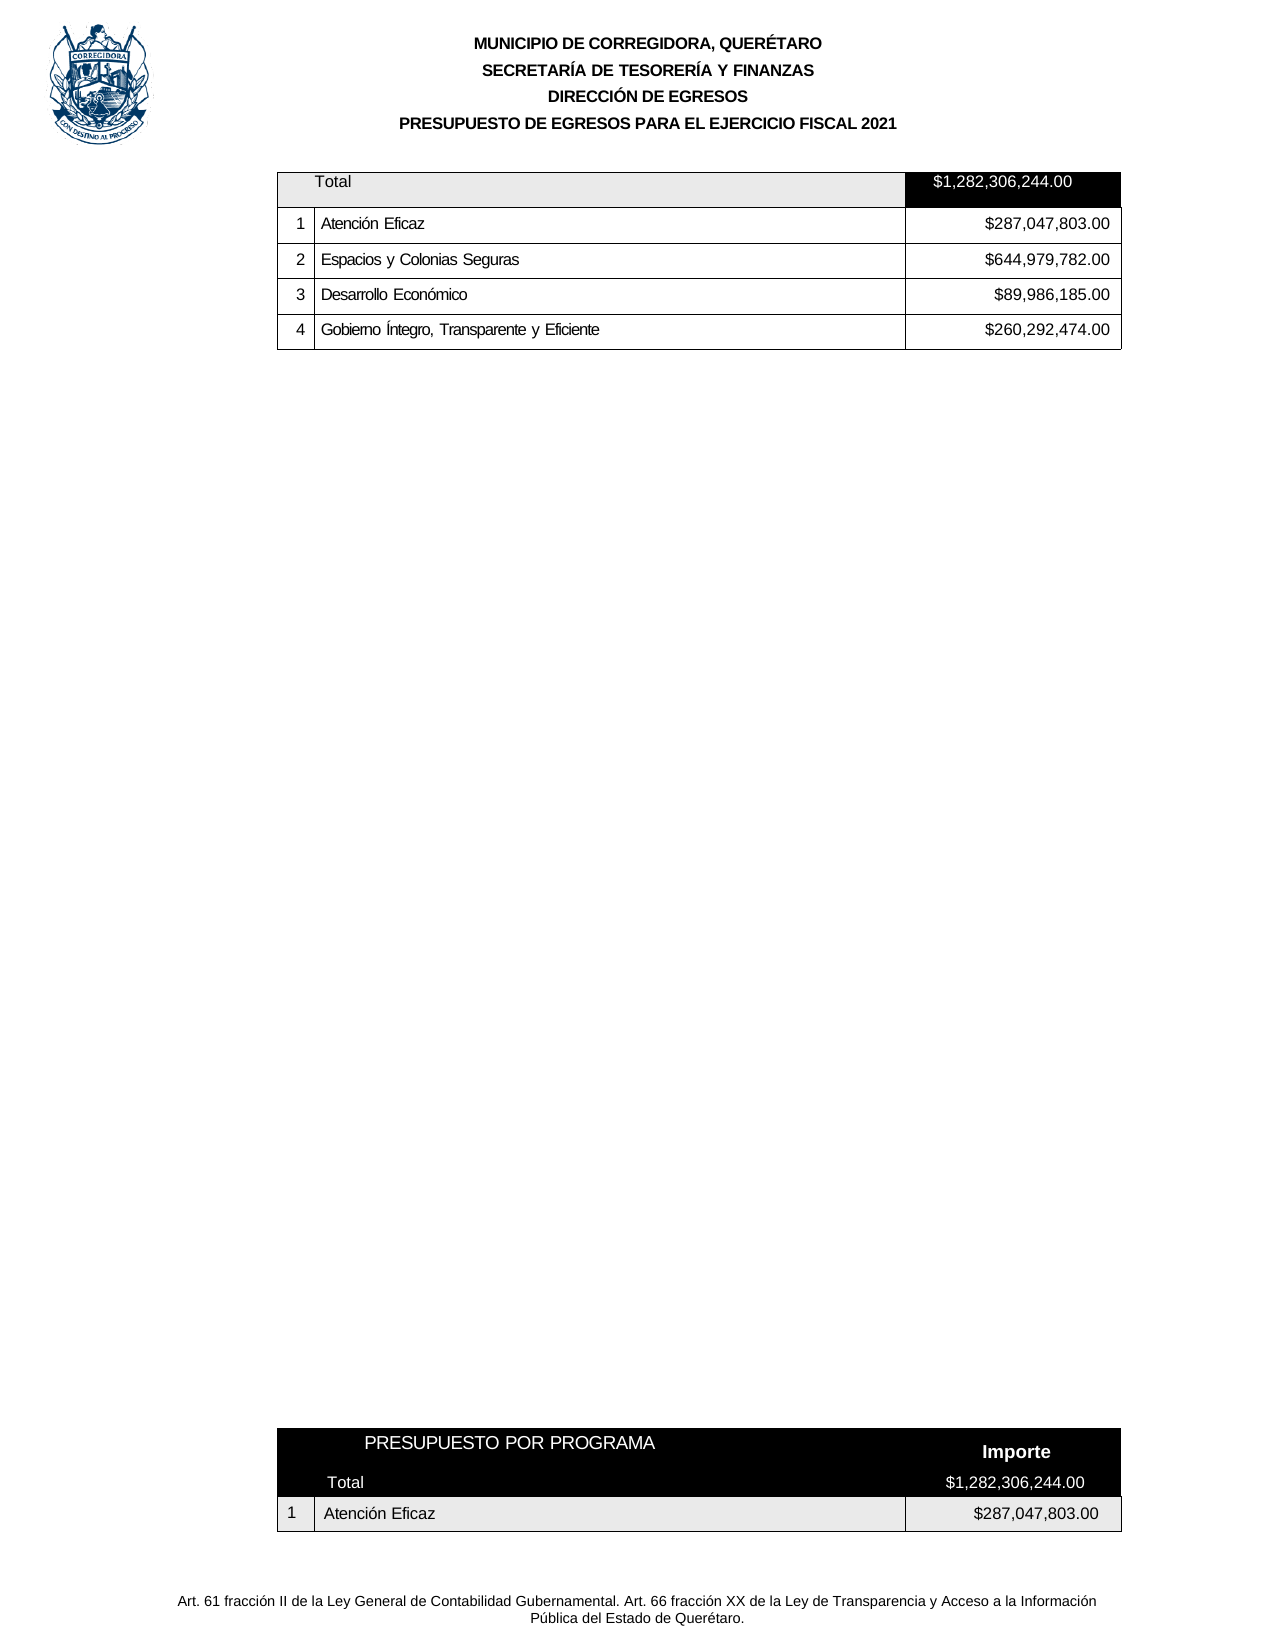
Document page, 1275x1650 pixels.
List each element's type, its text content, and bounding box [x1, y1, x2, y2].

table_cell Desarrollo Económico [315, 279, 905, 313]
table_cell Atención Eficaz [315, 208, 905, 243]
table_cell 3 [278, 279, 314, 313]
picture [38, 17, 161, 149]
table_cell Gobierno Íntegro, Transparente y Eficiente [315, 315, 905, 349]
table_cell 2 [278, 244, 314, 278]
table_cell $89,986,185.00 [906, 279, 1121, 313]
table_cell $287,047,803.00 [906, 1497, 1121, 1531]
table_cell $1,282,306,244.00 [906, 172, 1121, 207]
table_cell $644,979,782.00 [906, 244, 1121, 278]
table_cell $260,292,474.00 [906, 315, 1121, 349]
table_cell 1 [278, 208, 314, 243]
table_cell 4 [278, 315, 314, 349]
table_cell Espacios y Colonias Seguras [315, 244, 905, 278]
table_cell Atención Eficaz [315, 1497, 905, 1531]
table_header PRESUPUESTO POR PROGRAMA Importe Total $1,282,306,244.00 [277, 1428, 1121, 1496]
table_cell $287,047,803.00 [906, 208, 1121, 243]
table_cell Total [278, 173, 905, 207]
table_cell 1 [278, 1497, 314, 1531]
